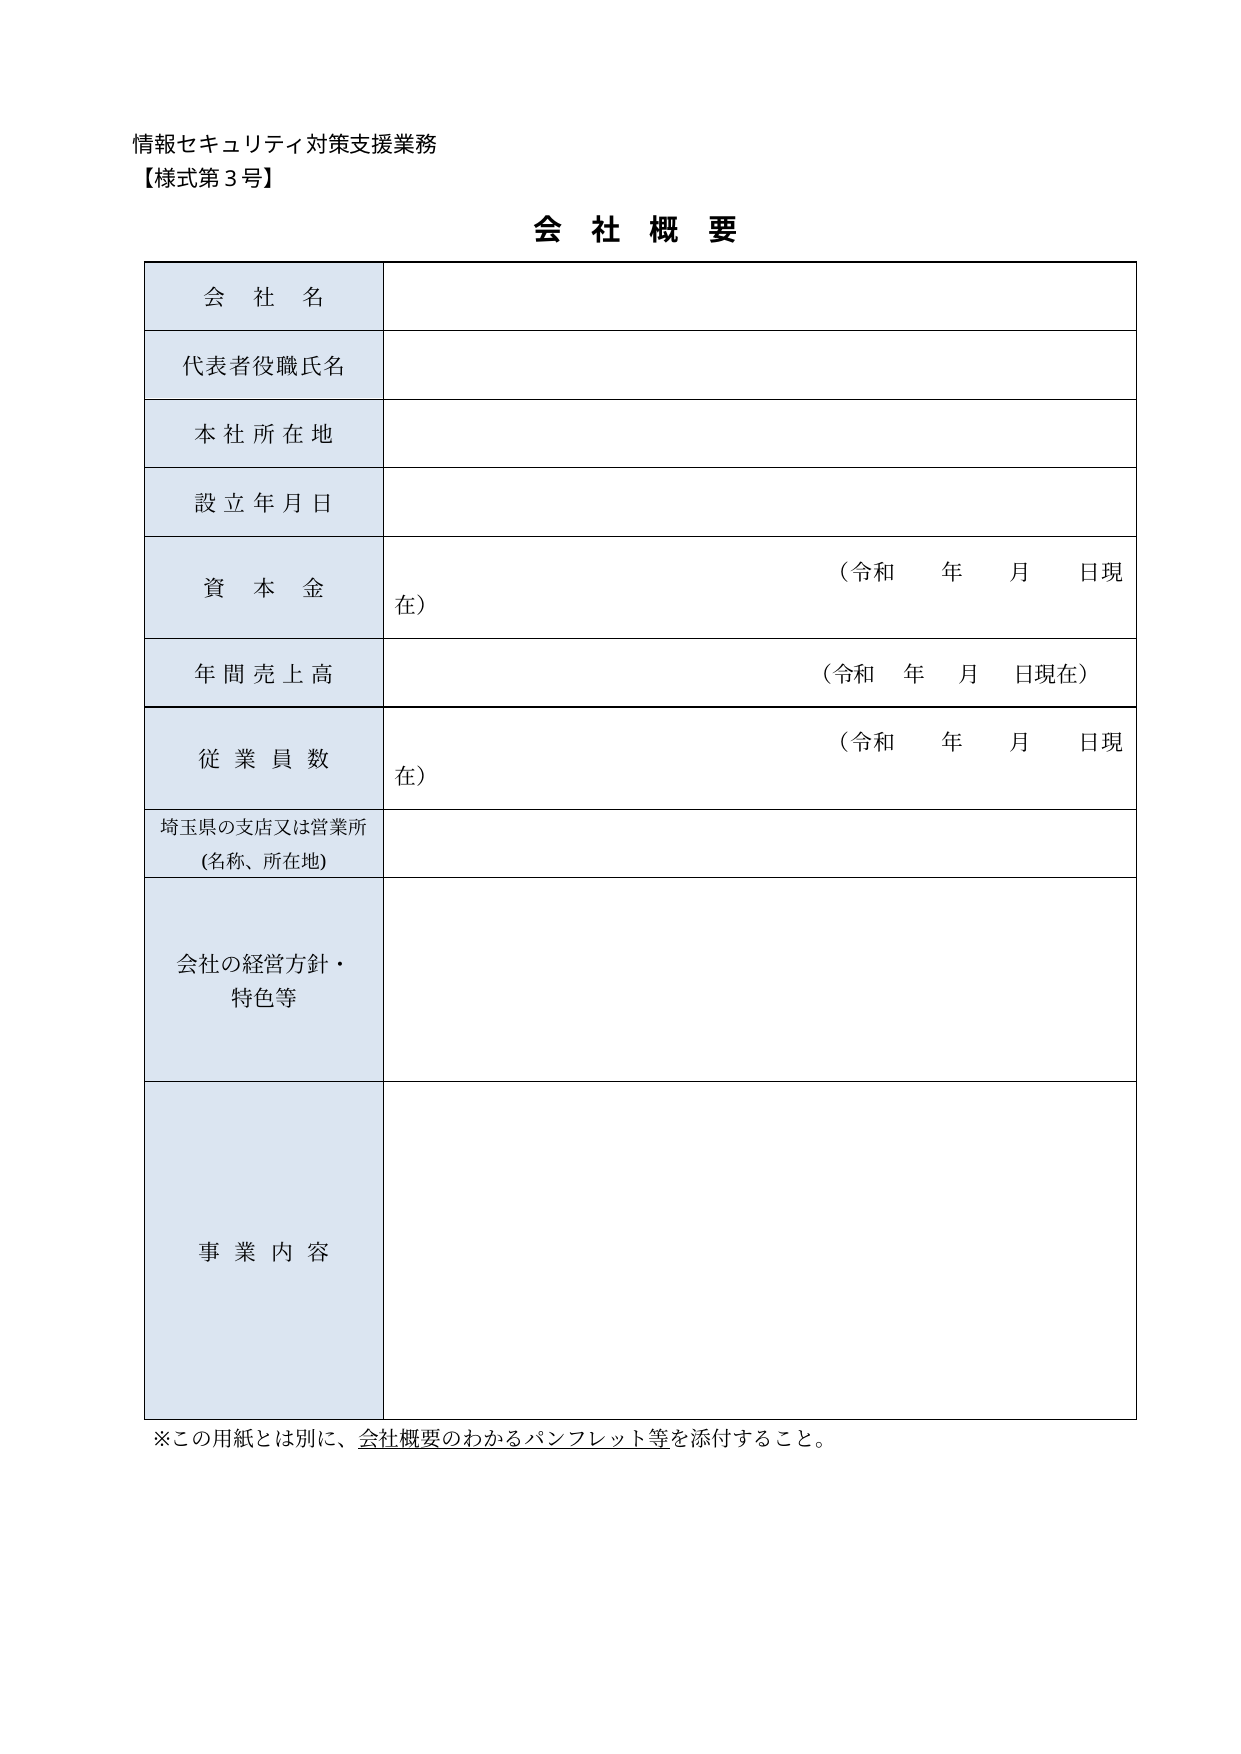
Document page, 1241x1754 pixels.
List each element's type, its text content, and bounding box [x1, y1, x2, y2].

text ※この用紙とは別に、会社概要のわかるパンフレット等を添付すること。 [132, 1420, 1137, 1454]
table_cell [384, 400, 1136, 467]
table_cell 年間売上高 [145, 639, 383, 706]
table_header 会社名 [145, 263, 383, 330]
table_cell 資本金 [145, 537, 383, 638]
table_cell 本社所在地 [145, 400, 383, 467]
table_cell 事業内容 [145, 1082, 383, 1419]
text 情報セキュリティ対策支援業務 [132, 126, 1137, 160]
table_cell （令和 年 月 日現在） [384, 537, 1136, 638]
table_cell 会社の経営方針・ 特色等 [145, 878, 383, 1081]
table_cell 従業員数 [145, 708, 383, 809]
text 【様式第3号】 [132, 160, 1137, 194]
text 会 社 概 要 [132, 194, 1137, 261]
table_cell [384, 1082, 1136, 1419]
table_cell [384, 468, 1136, 536]
table_cell （令和 年 月 日現在） [384, 639, 1136, 706]
table_cell （令和 年 月 日現在） [384, 708, 1136, 809]
table_cell [384, 810, 1136, 877]
table_cell [384, 878, 1136, 1081]
table_cell 埼玉県の支店又は営業所 (名称、所在地) [145, 810, 383, 877]
table_cell 代表者役職氏名 [145, 331, 383, 398]
table_header [384, 263, 1136, 330]
table_cell 設立年月日 [145, 468, 383, 536]
table_cell [384, 331, 1136, 398]
